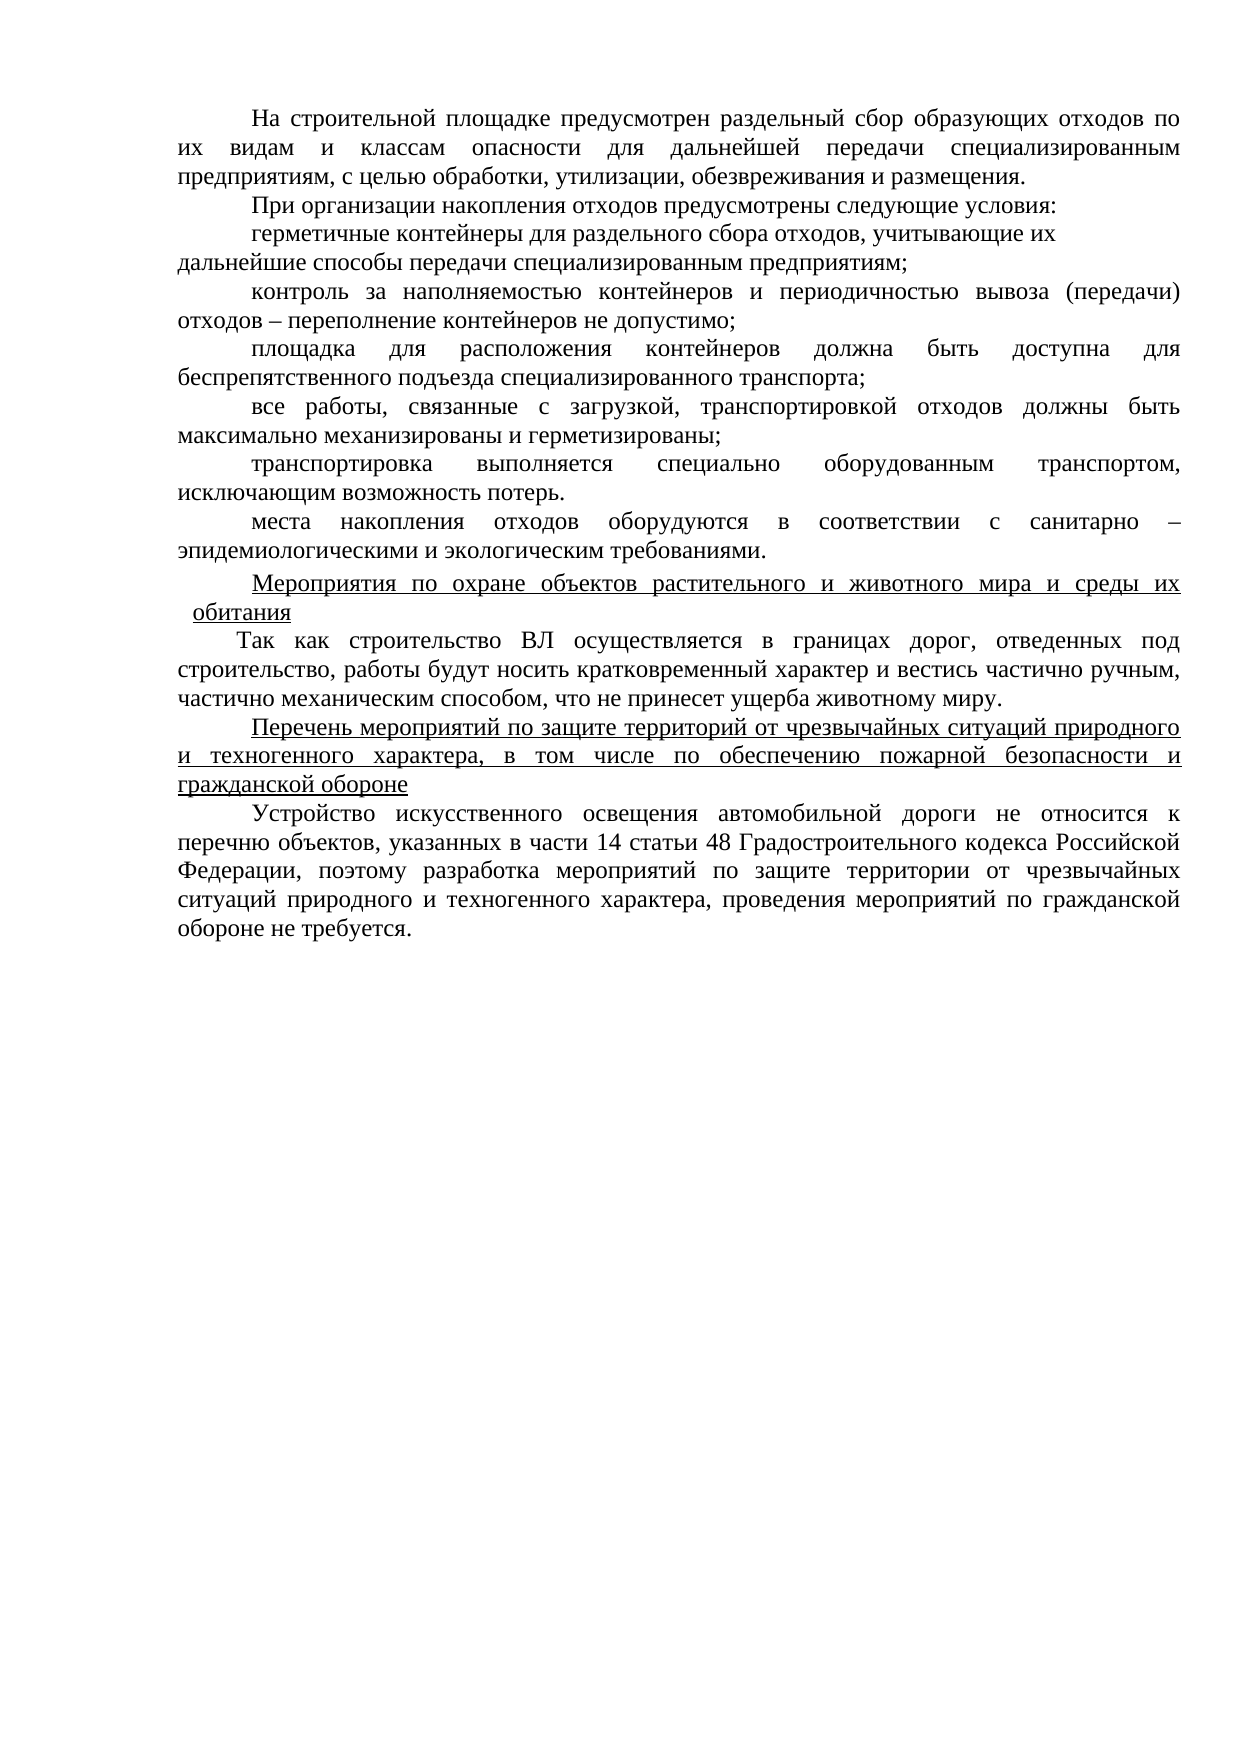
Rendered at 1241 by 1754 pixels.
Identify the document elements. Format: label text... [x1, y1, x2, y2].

text Так как строительство ВЛ осуществляется в границах дорог, отведенных под строительство, работы будут носить кратковременный характер и вестись частично ручным, частично механическим способом, что не принесет ущерба животному миру. [177, 626, 1181, 712]
text дальнейшие способы передачи специализированным предприятиям; [177, 247, 1181, 276]
text Устройство искусственного освещения автомобильной дороги не относится к перечню объектов, указанных в части 14 статьи 48 Градостроительного кодекса Российской Федерации, поэтому разработка мероприятий по защите территории от чрезвычайных ситуаций природного и техногенного характера, проведения мероприятий по гражданской обороне не требуется. [177, 798, 1181, 942]
text герметичные контейнеры для раздельного сбора отходов, учитывающие их [177, 218, 1181, 247]
text При организации накопления отходов предусмотрены следующие условия: [177, 190, 1181, 218]
text все работы, связанные с загрузкой, транспортировкой отходов должны быть максимально механизированы и герметизированы; [177, 391, 1181, 448]
text Мероприятия по охране объектов растительного и животного мира и среды их обитания [192, 568, 1181, 626]
text На строительной площадке предусмотрен раздельный сбор образующих отходов по их видам и классам опасности для дальнейшей передачи специализированным предприятиям, с целью обработки, утилизации, обезвреживания и размещения. [177, 103, 1181, 190]
text места накопления отходов оборудуются в соответствии с санитарно – эпидемиологическими и экологическим требованиями. [177, 506, 1181, 563]
text Перечень мероприятий по защите территорий от чрезвычайных ситуаций природного и техногенного характера, в том числе по обеспечению пожарной безопасности и гражданской обороне [177, 712, 1181, 766]
text Перечень мероприятий по защите территорий от чрезвычайных ситуаций природного и техногенного характера, в том числе по обеспечению пожарной безопасности и гражданской обороне [177, 767, 1181, 798]
text транспортировка выполняется специально оборудованным транспортом, исключающим возможность потерь. [177, 448, 1181, 506]
text площадка для расположения контейнеров должна быть доступна для беспрепятственного подъезда специализированного транспорта; [177, 333, 1181, 391]
text контроль за наполняемостью контейнеров и периодичностью вывоза (передачи) отходов – переполнение контейнеров не допустимо; [177, 276, 1181, 333]
